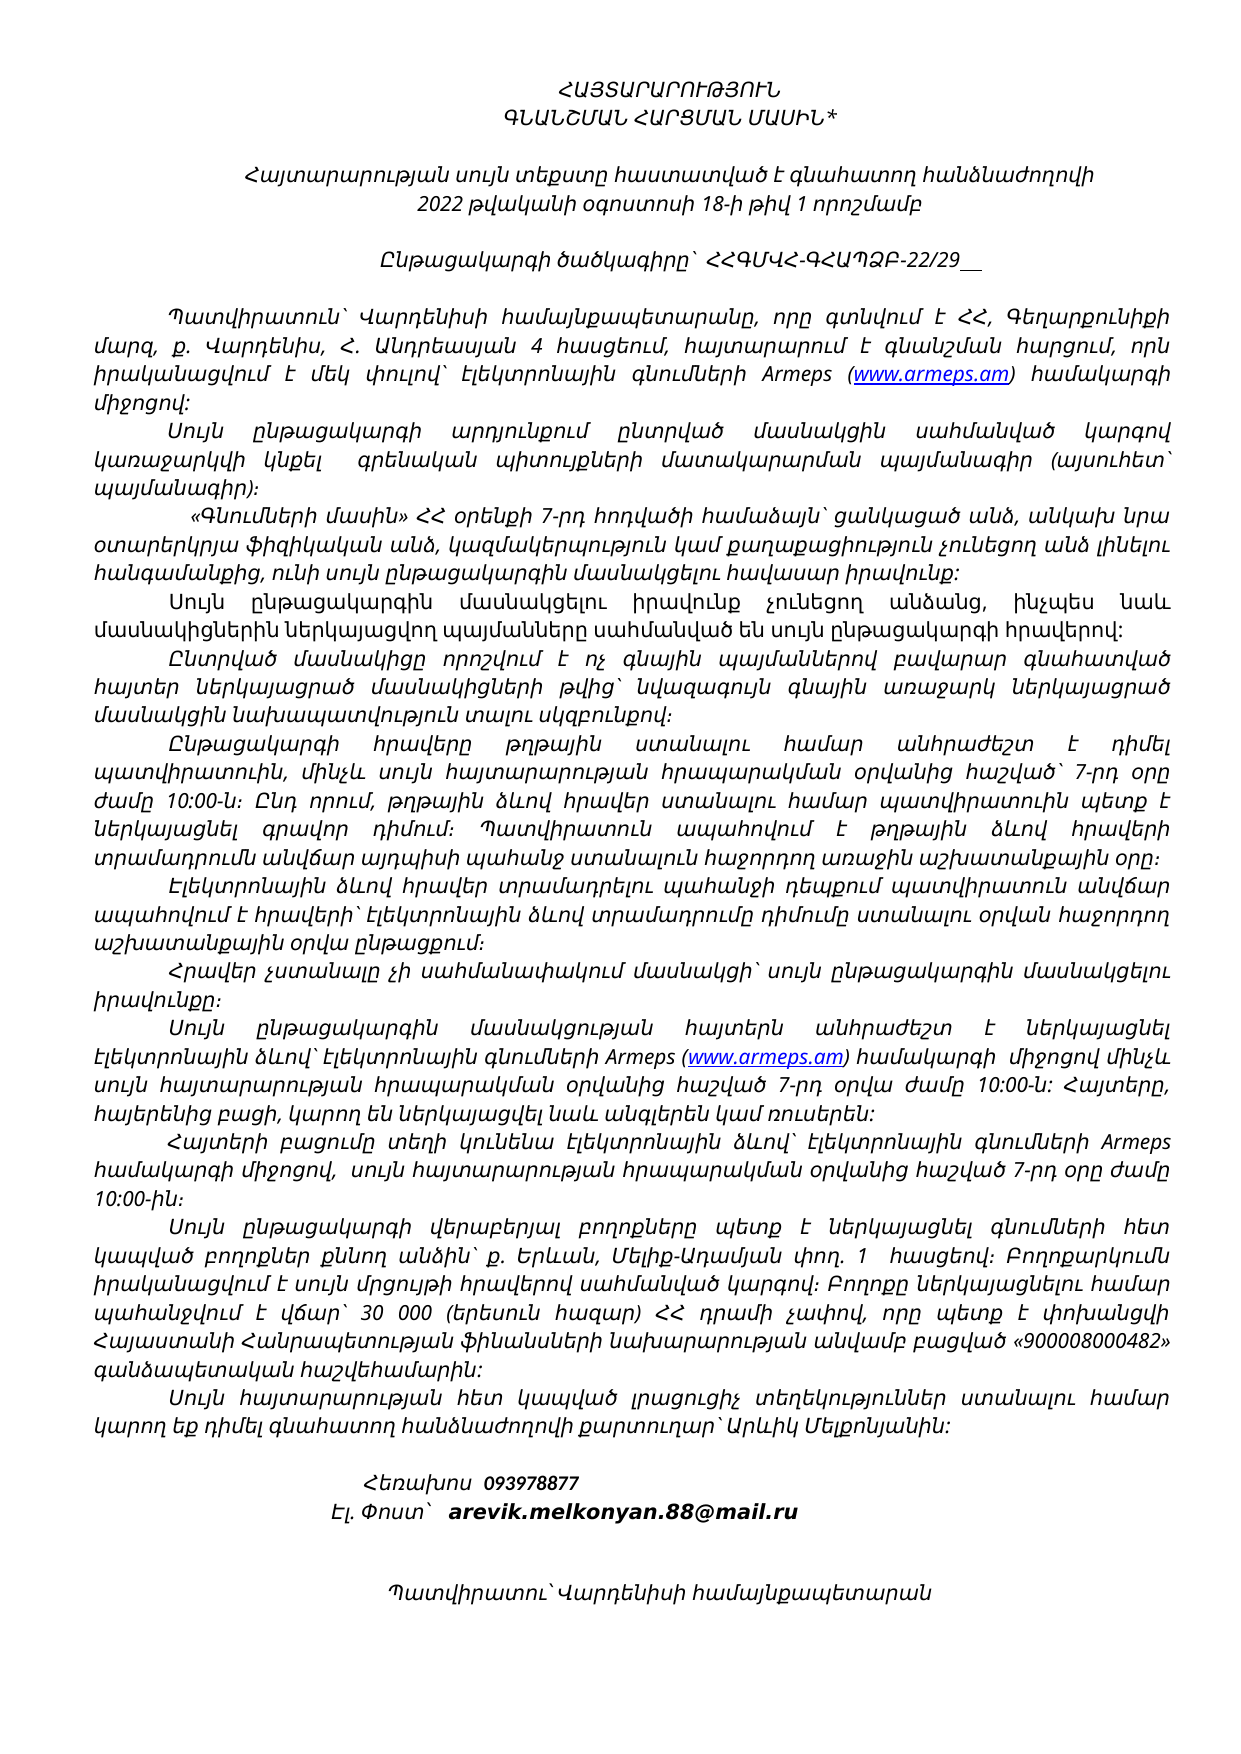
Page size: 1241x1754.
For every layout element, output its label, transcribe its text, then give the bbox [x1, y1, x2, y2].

text Հայտերի բացումը տեղի կունենա էլեկտրոնային ձևով` էլեկտրոնային գնումների Armeps համակարգի միջոցով, սույն հայտարարության հրապարակման օրվանից հաշված 7-րդ օրը ժամը 10:00-ին։ [94, 1127, 1171, 1212]
text Սույն ընթացակարգի արդյունքում ընտրված մասնակցին սահմանված կարգով կառաջարկվի կնքել գրենական պիտույքների մատակարարման պայմանագիր (այսուհետ` պայմանագիր)։ [94, 416, 1171, 502]
text Էլեկտրոնային ձևով հրավեր տրամադրելու պահանջի դեպքում պատվիրատուն անվճար ապահովում է հրավերի` էլեկտրոնային ձևով տրամադրումը դիմումը ստանալու օրվան հաջորդող աշխատանքային օրվա ընթացքում։ [94, 871, 1171, 957]
text 2022 թվականի օգոստոսի 18-ի թիվ 1 որոշմամբ [94, 189, 1171, 217]
text Պատվիրատուն` Վարդենիսի համայնքապետարանը, որը գտնվում է ՀՀ, Գեղարքունիքի մարզ, ք. Վարդենիս, Հ. Անդրեասյան 4 հասցեում, հայտարարում է գնանշման հարցում, որն իրականացվում է մեկ փուլով` էլեկտրոնային գնումների Armeps (www.armeps.am) համակարգի միջոցով: [94, 302, 1171, 416]
text Սույն ընթացակարգի վերաբերյալ բողոքները պետք է ներկայացնել գնումների հետ կապված բողոքներ քննող անձին` ք. Երևան, Մելիք-Ադամյան փող. 1 հասցեով։ Բողոքարկումն իրականացվում է սույն մրցույթի հրավերով սահմանված կարգով։ Բողոքը ներկայացնելու համար պահանջվում է վճար` 30 000 (երեսուն հազար) ՀՀ դրամի չափով, որը պետք է փոխանցվի Հայաստանի Հանրապետության ֆինանսների նախարարության անվամբ բացված «900008000482» գանձապետական հաշվեհամարին: [94, 1212, 1171, 1383]
text Էլ. Փոստ՝ arevik.melkonyan.88@mail.ru [94, 1497, 1171, 1525]
text ԳՆԱՆՇՄԱՆ ՀԱՐՑՄԱՆ ՄԱՍԻՆ* [94, 103, 1171, 132]
text Հեռախոս 093978877 [94, 1468, 1171, 1497]
text Սույն հայտարարության հետ կապված լրացուցիչ տեղեկություններ ստանալու համար կարող եք դիմել գնահատող հանձնաժողովի քարտուղար` Արևիկ Մելքոնյանին: [94, 1383, 1171, 1440]
text «Գնումների մասին» ՀՀ օրենքի 7-րդ հոդվածի համաձայն` ցանկացած անձ, անկախ նրա օտարերկրյա ֆիզիկական անձ, կազմակերպություն կամ քաղաքացիություն չունեցող անձ լինելու հանգամանքից, ունի սույն ընթացակարգին մասնակցելու հավասար իրավունք: [94, 502, 1171, 587]
text Սույն ընթացակարգին մասնակցության հայտերն անհրաժեշտ է ներկայացնել էլեկտրոնային ձևով` էլեկտրոնային գնումների Armeps (www.armeps.am) համակարգի միջոցով մինչև սույն հայտարարության հրապարակման օրվանից հաշված 7-րդ օրվա ժամը 10:00-ն: Հայտերը, հայերենից բացի, կարող են ներկայացվել նաև անգլերեն կամ ռուսերեն: [94, 1013, 1171, 1127]
text Հրավեր չստանալը չի սահմանափակում մասնակցի` սույն ընթացակարգին մասնակցելու իրավունքը։ [94, 957, 1171, 1013]
text Ընթացակարգի հրավերը թղթային ստանալու համար անհրաժեշտ է դիմել պատվիրատուին, մինչև սույն հայտարարության հրապարակման օրվանից հաշված` 7-րդ օրը ժամը 10:00-ն։ Ընդ որում, թղթային ձևով հրավեր ստանալու համար պատվիրատուին պետք է ներկայացնել գրավոր դիմում։ Պատվիրատուն ապահովում է թղթային ձևով հրավերի տրամադրումն անվճար այդպիսի պահանջ ստանալուն հաջորդող առաջին աշխատանքային օրը։ [94, 729, 1171, 871]
text Ընթացակարգի ծածկագիրը` ՀՀԳՄՎՀ-ԳՀԱՊՁԲ-22/29 [94, 246, 1171, 274]
text Պատվիրատու՝ Վարդենիսի համայնքապետարան [314, 1578, 1171, 1606]
text Հայտարարության սույն տեքստը հաստատված է գնահատող հանձնաժողովի [94, 160, 1171, 189]
text ՀԱՅՏԱՐԱՐՈՒԹՅՈՒՆ [94, 75, 1171, 103]
text Սույն ընթացակարգին մասնակցելու իրավունք չունեցող անձանց, ինչպես նաև մասնակիցներին ներկայացվող պայմանները սահմանված են սույն ընթացակարգի հրավերով: [94, 587, 1171, 644]
text Ընտրված մասնակիցը որոշվում է ոչ գնային պայմաններով բավարար գնահատված հայտեր ներկայացրած մասնակիցների թվից` նվազագույն գնային առաջարկ ներկայացրած մասնակցին նախապատվություն տալու սկզբունքով։ [94, 644, 1171, 729]
